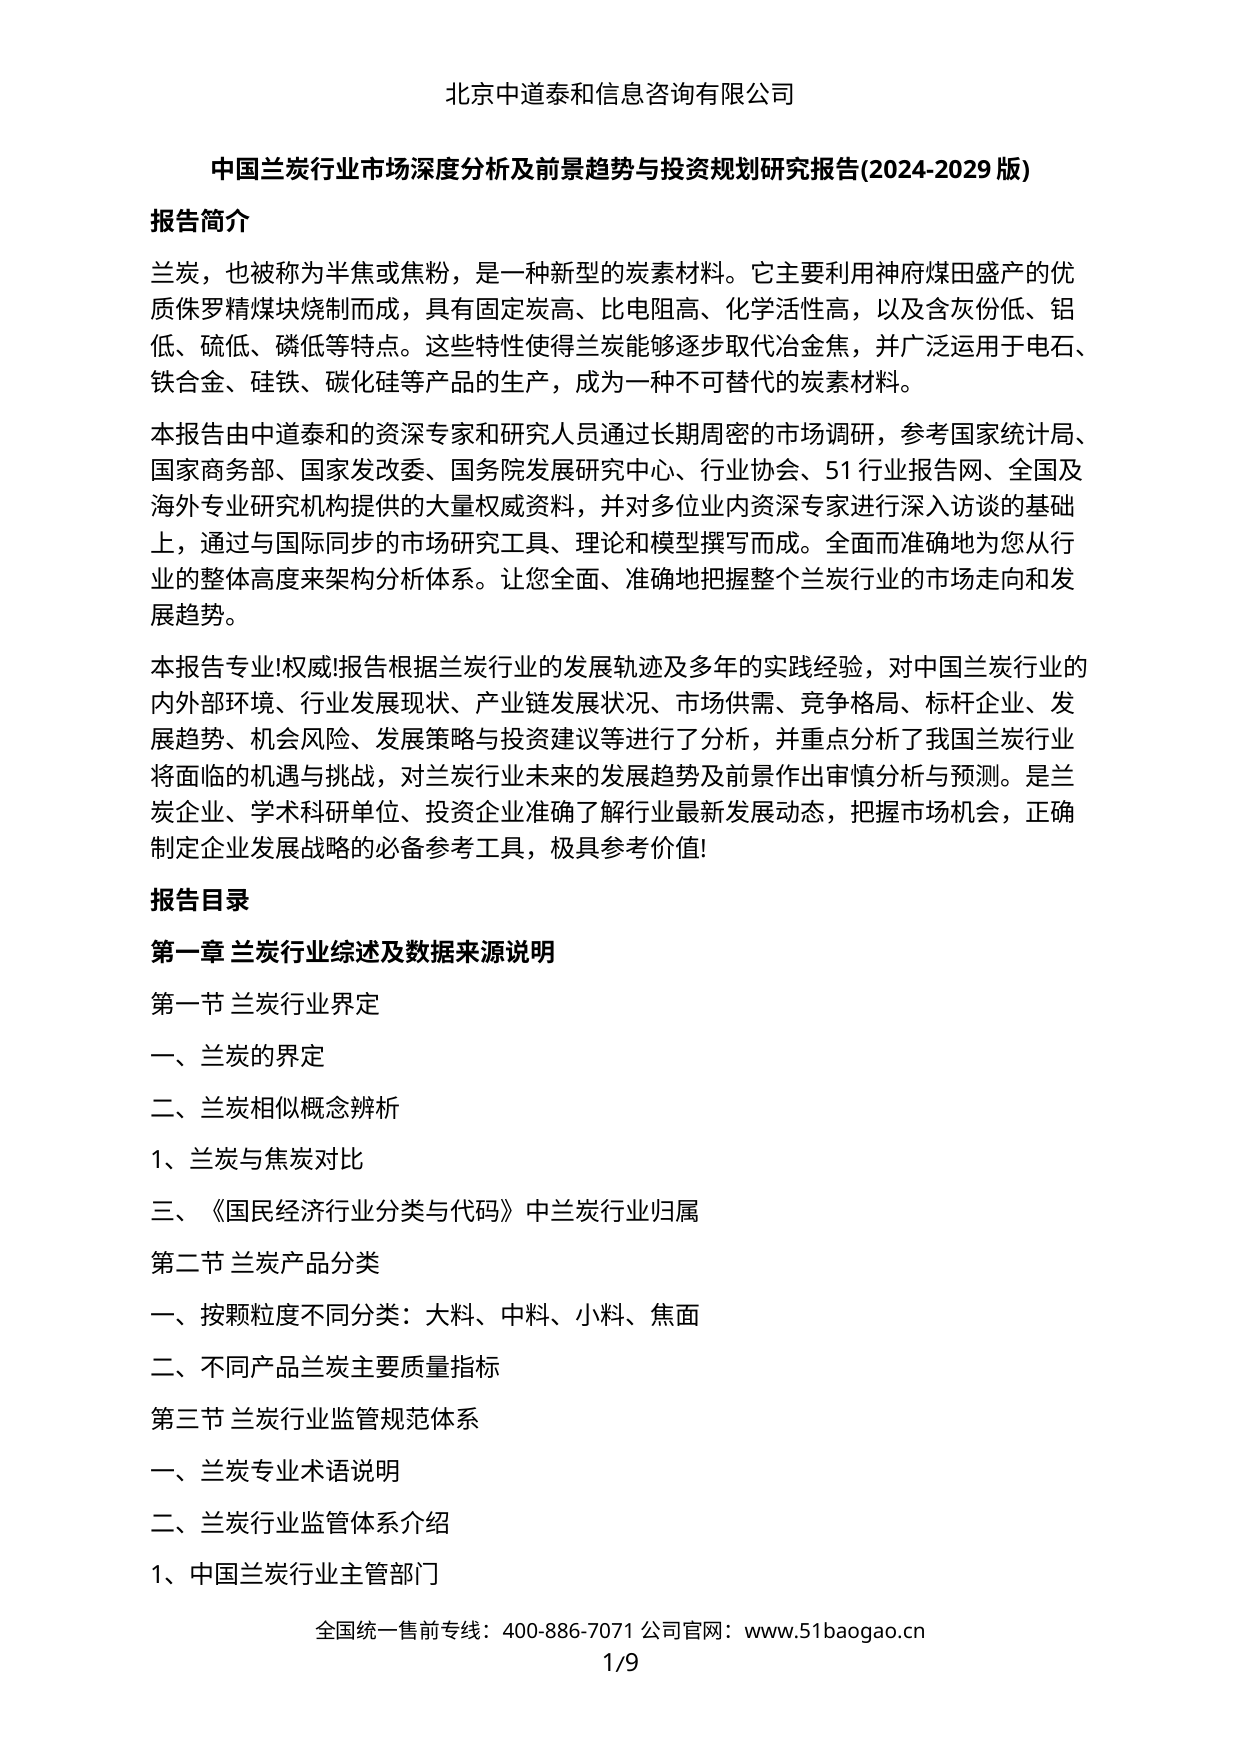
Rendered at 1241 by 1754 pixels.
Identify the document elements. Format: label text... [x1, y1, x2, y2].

text 中国兰炭行业市场深度分析及前景趋势与投资规划研究报告(2024-2029版) [150, 150, 1090, 186]
text 一、兰炭的界定 [150, 1036, 1090, 1072]
text 1、兰炭与焦炭对比 [150, 1140, 1090, 1176]
text 本报告专业!权威!报告根据兰炭行业的发展轨迹及多年的实践经验，对中国兰炭行业的内外部环境、行业发展现状、产业链发展状况、市场供需、竞争格局、标杆企业、发展趋势、机会风险、发展策略与投资建议等进行了分析，并重点分析了我国兰炭行业将面临的机遇与挑战，对兰炭行业未来的发展趋势及前景作出审慎分析与预测。是兰炭企业、学术科研单位、投资企业准确了解行业最新发展动态，把握市场机会，正确制定企业发展战略的必备参考工具，极具参考价值! [150, 647, 1090, 865]
text 第三节 兰炭行业监管规范体系 [150, 1399, 1090, 1436]
text 报告简介 [150, 202, 1090, 238]
text 第一节 兰炭行业界定 [150, 984, 1090, 1021]
text 二、兰炭行业监管体系介绍 [150, 1503, 1090, 1539]
text 本报告由中道泰和的资深专家和研究人员通过长期周密的市场调研，参考国家统计局、国家商务部、国家发改委、国务院发展研究中心、行业协会、51行业报告网、全国及海外专业研究机构提供的大量权威资料，并对多位业内资深专家进行深入访谈的基础上，通过与国际同步的市场研究工具、理论和模型撰写而成。全面而准确地为您从行业的整体高度来架构分析体系。让您全面、准确地把握整个兰炭行业的市场走向和发展趋势。 [150, 414, 1090, 632]
text 1、中国兰炭行业主管部门 [150, 1555, 1090, 1591]
text 兰炭，也被称为半焦或焦粉，是一种新型的炭素材料。它主要利用神府煤田盛产的优质侏罗精煤块烧制而成，具有固定炭高、比电阻高、化学活性高，以及含灰份低、铝低、硫低、磷低等特点。这些特性使得兰炭能够逐步取代冶金焦，并广泛运用于电石、铁合金、硅铁、碳化硅等产品的生产，成为一种不可替代的炭素材料。 [150, 254, 1090, 399]
text 第一章 兰炭行业综述及数据来源说明 [150, 932, 1090, 969]
text 二、兰炭相似概念辨析 [150, 1088, 1090, 1124]
text 三、《国民经济行业分类与代码》中兰炭行业归属 [150, 1192, 1090, 1228]
text 第二节 兰炭产品分类 [150, 1244, 1090, 1280]
text 二、不同产品兰炭主要质量指标 [150, 1347, 1090, 1384]
text 一、兰炭专业术语说明 [150, 1451, 1090, 1487]
text 报告目录 [150, 881, 1090, 917]
text 一、按颗粒度不同分类：大料、中料、小料、焦面 [150, 1296, 1090, 1332]
